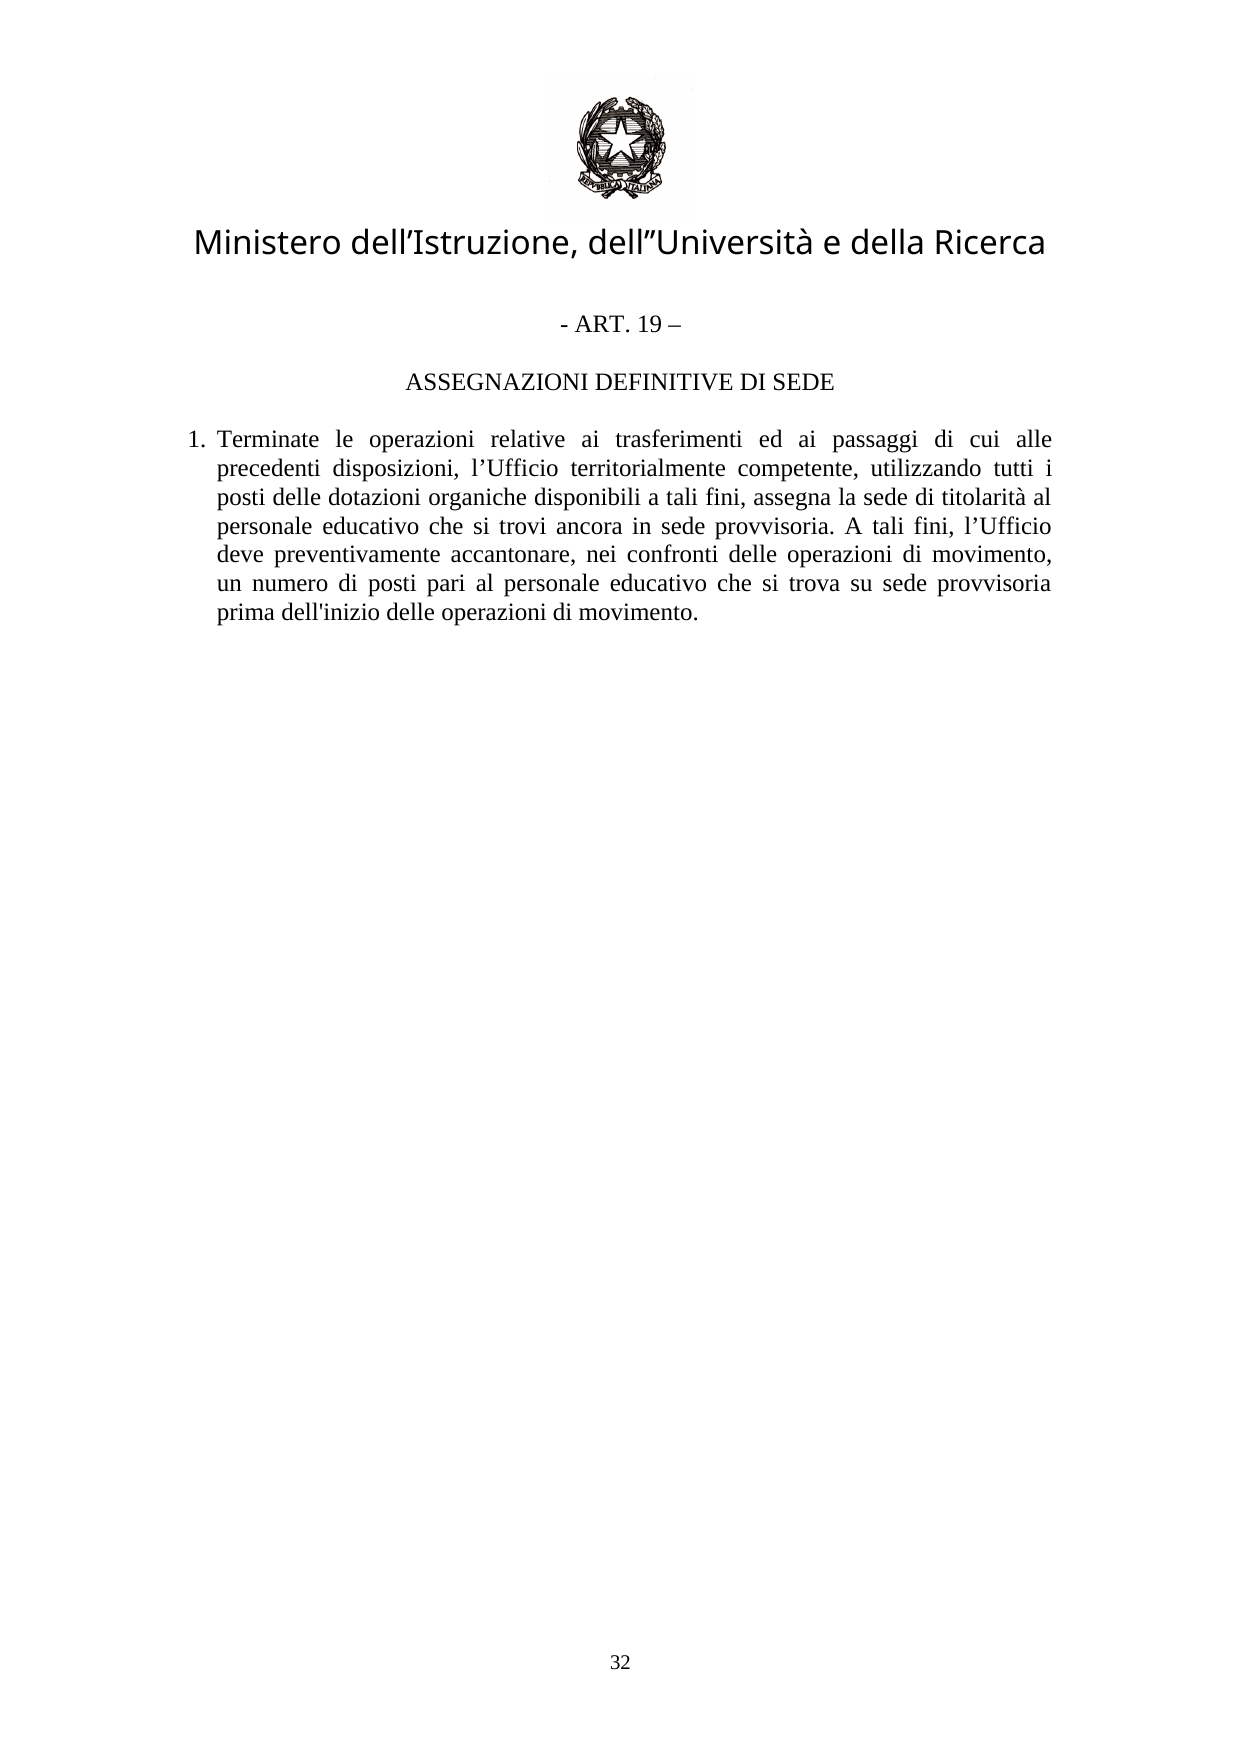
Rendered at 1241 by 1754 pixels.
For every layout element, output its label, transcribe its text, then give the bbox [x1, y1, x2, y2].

picture [548, 75, 692, 219]
text - ART. 19 – [187, 309, 1053, 338]
subtitle ASSEGNAZIONI DEFINITIVE DI SEDE [187, 367, 1053, 396]
list Terminate le operazioni relative ai trasferimenti ed ai passaggi di cui alle precedenti disposizioni, l’Ufficio territorialmente competente, utilizzando tutti i posti delle dotazioni organiche disponibili a tali fini, assegna la sede di titolarità al personale educativo che si trovi ancora in sede provvisoria. A tali fini, l’Ufficio deve preventivamente accantonare, nei confronti delle operazioni di movimento, un numero di posti pari al personale educativo che si trova su sede provvisoria prima dell'inizio delle operazioni di movimento. [187, 424, 1053, 626]
